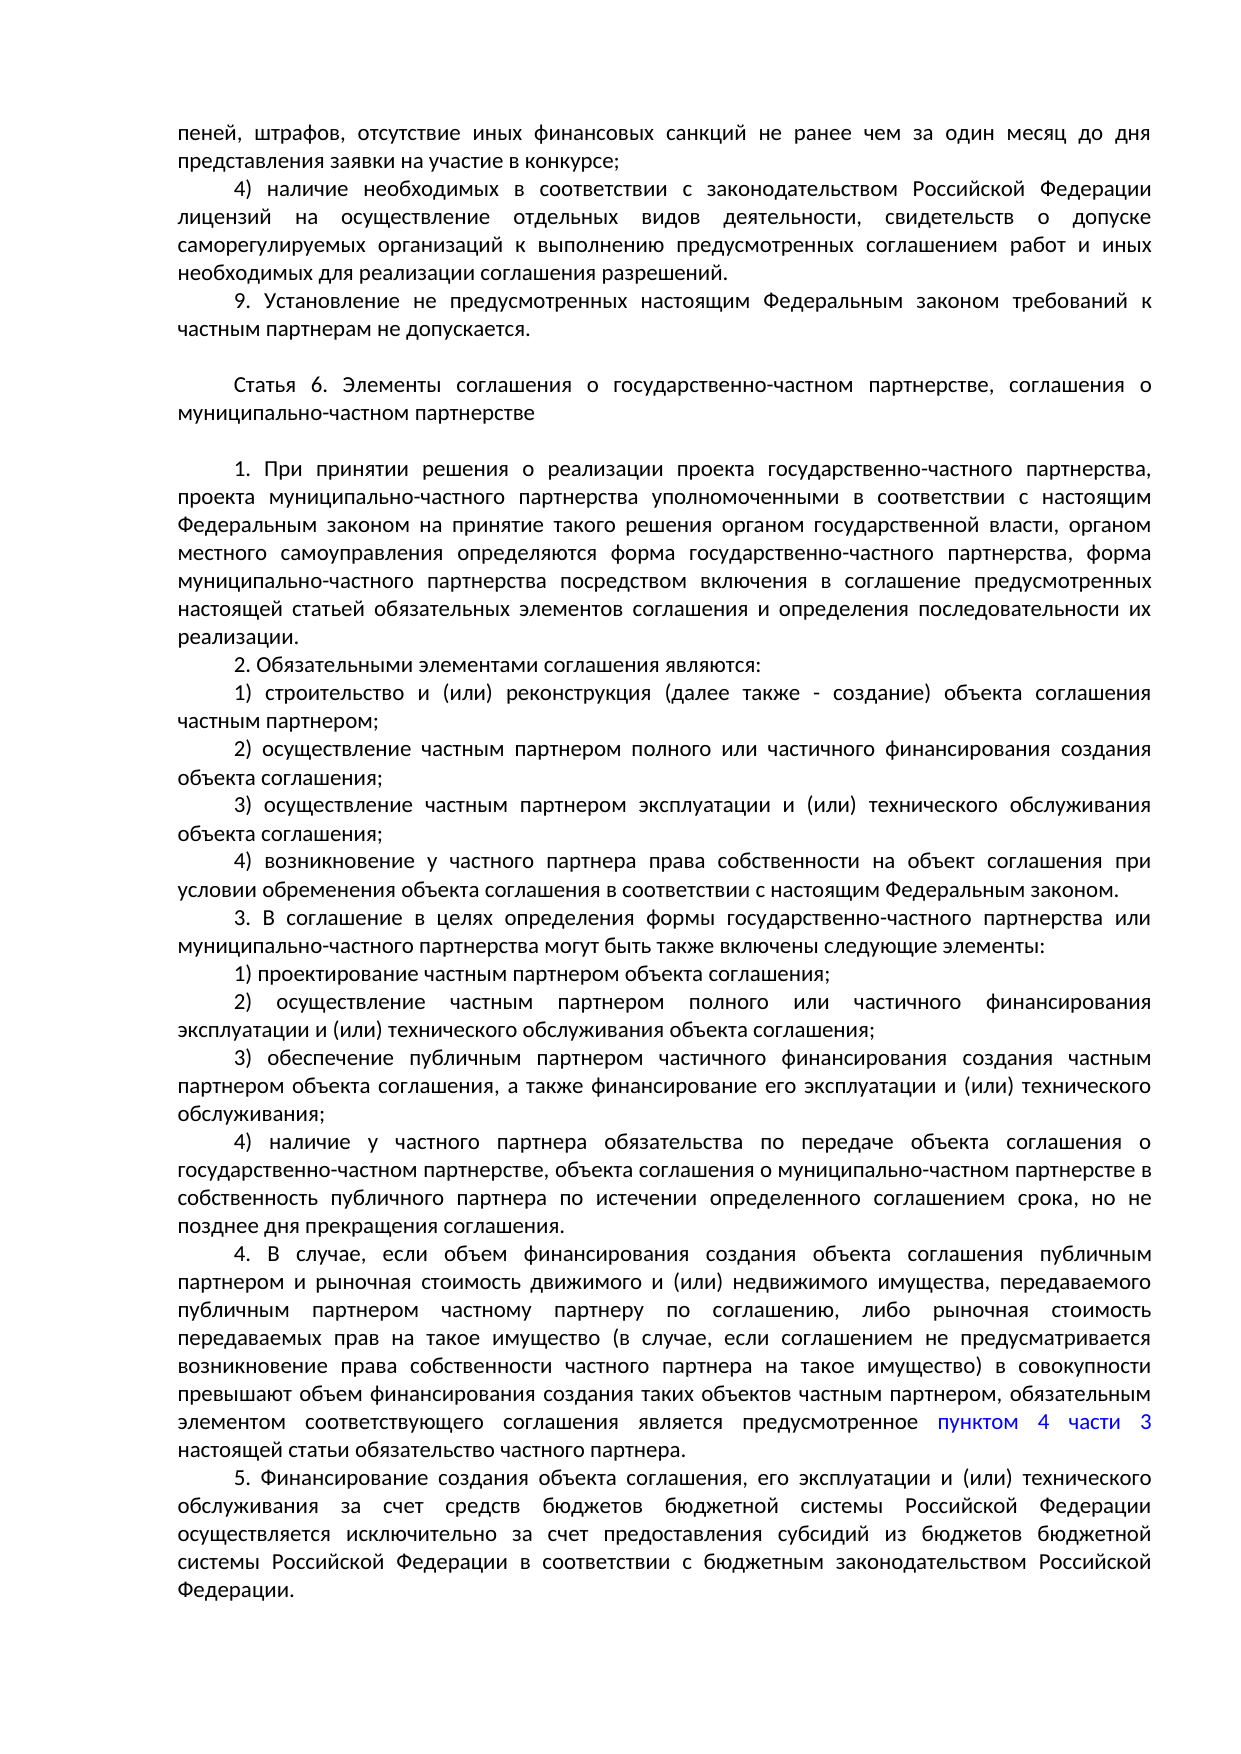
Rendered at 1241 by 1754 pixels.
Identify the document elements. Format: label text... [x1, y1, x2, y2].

text 3. В соглашение в целях определения формы государственно-частного партнерства или муниципально-частного партнерства могут быть также включены следующие элементы: [177, 903, 1152, 959]
text 3) осуществление частным партнером эксплуатации и (или) технического обслуживания объекта соглашения; [177, 791, 1152, 847]
text 1) строительство и (или) реконструкция (далее также - создание) объекта соглашения частным партнером; [177, 678, 1152, 734]
text 4) возникновение у частного партнера права собственности на объект соглашения при условии обременения объекта соглашения в соответствии с настоящим Федеральным законом. [177, 847, 1152, 903]
text 1. При принятии решения о реализации проекта государственно-частного партнерства, проекта муниципально-частного партнерства уполномоченными в соответствии с настоящим Федеральным законом на принятие такого решения органом государственной власти, органом местного самоуправления определяются форма государственно-частного партнерства, форма муниципально-частного партнерства посредством включения в соглашение предусмотренных настоящей статьей обязательных элементов соглашения и определения последовательности их реализации. [177, 454, 1152, 651]
text 4) наличие необходимых в соответствии с законодательством Российской Федерации лицензий на осуществление отдельных видов деятельности, свидетельств о допуске саморегулируемых организаций к выполнению предусмотренных соглашением работ и иных необходимых для реализации соглашения разрешений. [177, 174, 1152, 286]
text 1) проектирование частным партнером объекта соглашения; [177, 959, 1152, 987]
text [177, 118, 1152, 174]
text 4. В случае, если объем финансирования создания объекта соглашения публичным партнером и рыночная стоимость движимого и (или) недвижимого имущества, передаваемого публичным партнером частному партнеру по соглашению, либо рыночная стоимость передаваемых прав на такое имущество (в случае, если соглашением не предусматривается возникновение права собственности частного партнера на такое имущество) в совокупности превышают объем финансирования создания таких объектов частным партнером, обязательным элементом соответствующего соглашения является предусмотренное пунктом 4 части 3 настоящей статьи обязательство частного партнера. [177, 1239, 1152, 1463]
text 2) осуществление частным партнером полного или частичного финансирования создания объекта соглашения; [177, 734, 1152, 791]
text 2. Обязательными элементами соглашения являются: [177, 651, 1152, 678]
text 4) наличие у частного партнера обязательства по передаче объекта соглашения о государственно-частном партнерстве, объекта соглашения о муниципально-частном партнерстве в собственность публичного партнера по истечении определенного соглашением срока, но не позднее дня прекращения соглашения. [177, 1127, 1152, 1239]
text 3) обеспечение публичным партнером частичного финансирования создания частным партнером объекта соглашения, а также финансирование его эксплуатации и (или) технического обслуживания; [177, 1043, 1152, 1127]
text 2) осуществление частным партнером полного или частичного финансирования эксплуатации и (или) технического обслуживания объекта соглашения; [177, 987, 1152, 1043]
text 5. Финансирование создания объекта соглашения, его эксплуатации и (или) технического обслуживания за счет средств бюджетов бюджетной системы Российской Федерации осуществляется исключительно за счет предоставления субсидий из бюджетов бюджетной системы Российской Федерации в соответствии с бюджетным законодательством Российской Федерации. [177, 1463, 1152, 1603]
text Статья 6. Элементы соглашения о государственно-частном партнерстве, соглашения о муниципально-частном партнерстве [177, 370, 1152, 426]
text 9. Установление не предусмотренных настоящим Федеральным законом требований к частным партнерам не допускается. [177, 286, 1152, 342]
